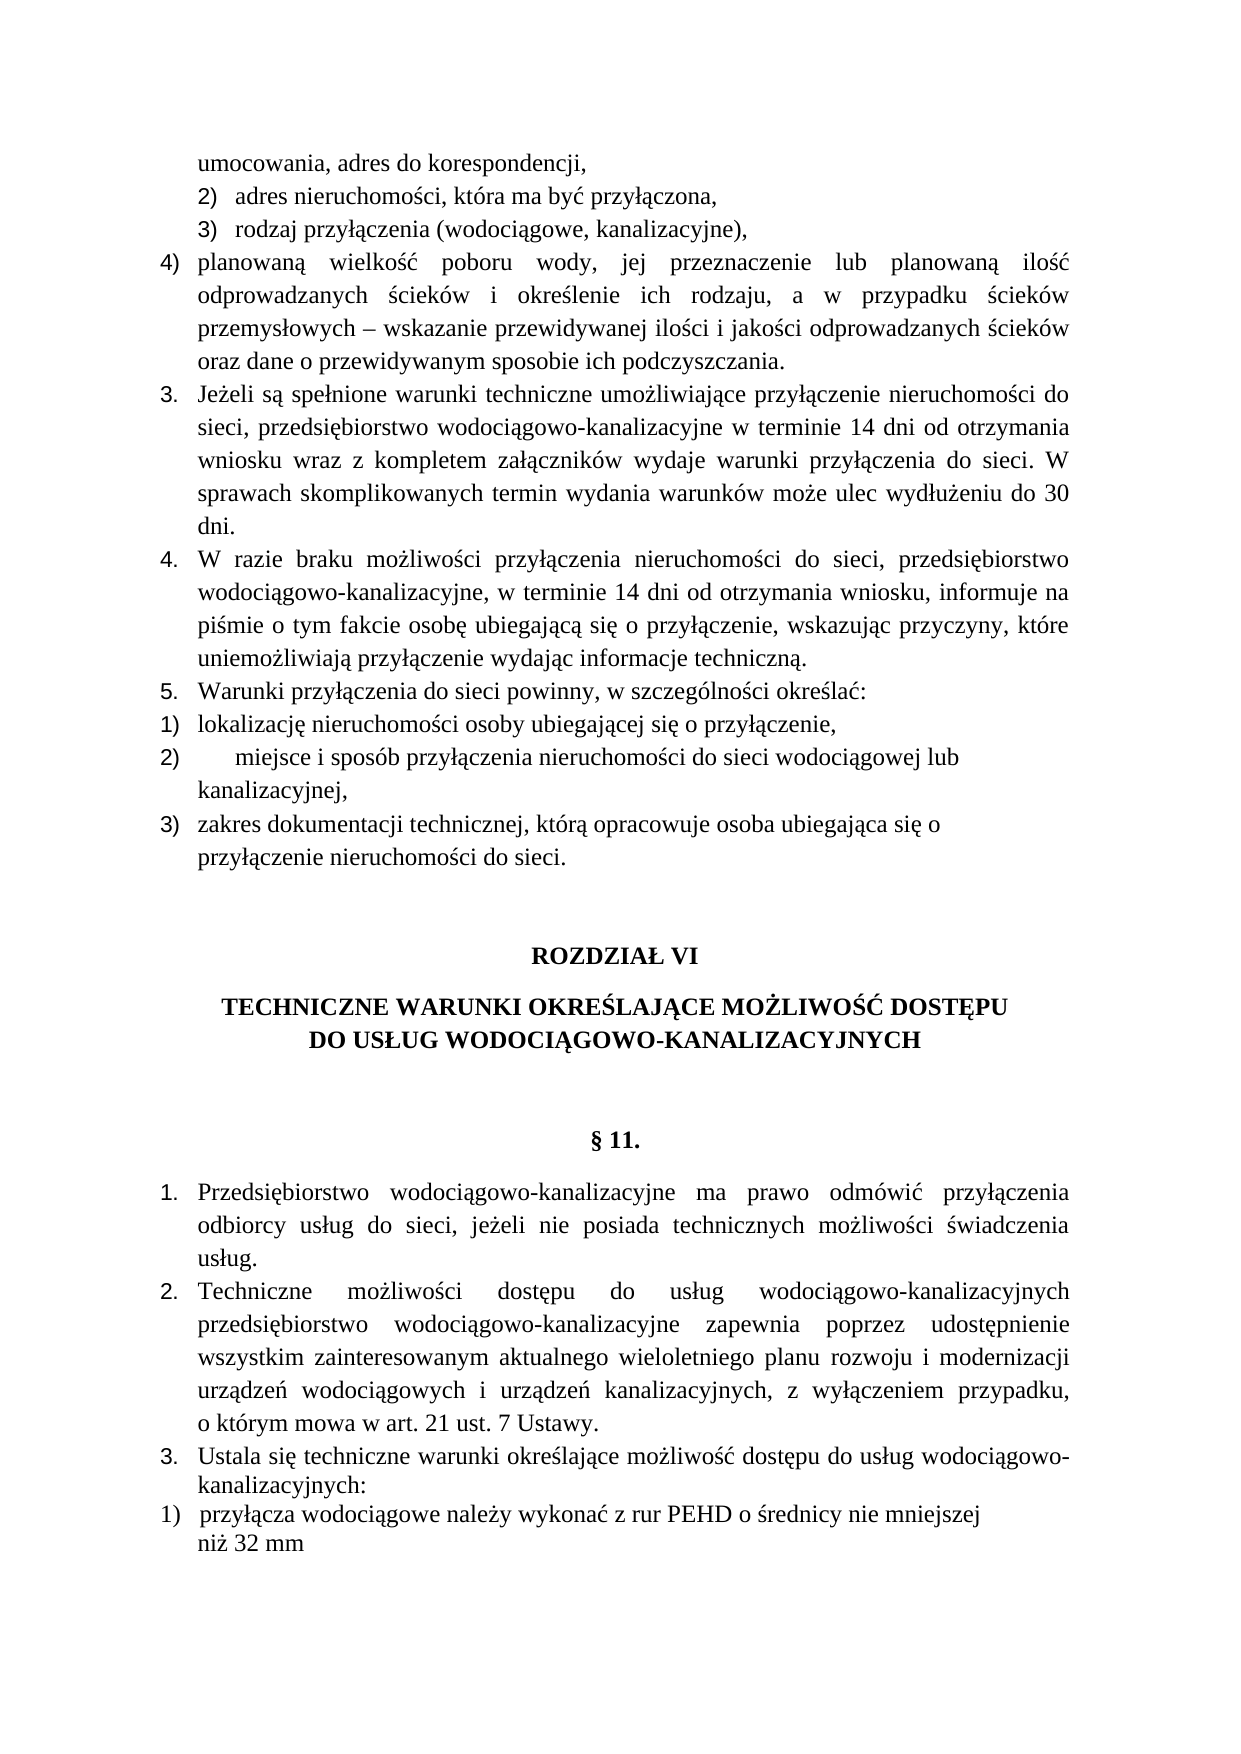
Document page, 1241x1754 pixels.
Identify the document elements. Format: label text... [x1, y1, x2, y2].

list miejsce i sposób przyłączenia nieruchomości do sieci wodociągowej lub kanalizacyjnej, [160, 742, 1070, 804]
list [160, 148, 1070, 176]
list rodzaj przyłączenia (wodociągowe, kanalizacyjne), [197, 214, 1093, 242]
text niż 32 mm [160, 1528, 1071, 1556]
text TECHNICZNE WARUNKI OKREŚLAJĄCE MOŻLIWOŚĆ DOSTĘPU DO USŁUG WODOCIĄGOWO-KANALIZACYJNYCH [213, 992, 1017, 1054]
list Warunki przyłączenia do sieci powinny, w szczególności określać: [160, 676, 1093, 705]
list Jeżeli są spełnione warunki techniczne umożliwiające przyłączenie nieruchomości do sieci, przedsiębiorstwo wodociągowo-kanalizacyjne w terminie 14 dni od otrzymania wniosku wraz z kompletem załączników wydaje warunki przyłączenia do sieci. W sprawach skomplikowanych termin wydania warunków może ulec wydłużeniu do 30 dni. [160, 379, 1070, 540]
list zakres dokumentacji technicznej, którą opracowuje osoba ubiegająca się o przyłączenie nieruchomości do sieci. [160, 809, 1070, 870]
list Ustala się techniczne warunki określające możliwość dostępu do usług wodociągowo- kanalizacyjnych: [160, 1441, 1071, 1499]
list Przedsiębiorstwo wodociągowo-kanalizacyjne ma prawo odmówić przyłączenia odbiorcy usług do sieci, jeżeli nie posiada technicznych możliwości świadczenia usług. [160, 1177, 1070, 1272]
list Techniczne możliwości dostępu do usług wodociągowo-kanalizacyjnych przedsiębiorstwo wodociągowo-kanalizacyjne zapewnia poprzez udostępnienie wszystkim zainteresowanym aktualnego wieloletniego planu rozwoju i modernizacji urządzeń wodociągowych i urządzeń kanalizacyjnych, z wyłączeniem przypadku, o którym mowa w art. 21 ust. 7 Ustawy. [160, 1276, 1070, 1437]
list W razie braku możliwości przyłączenia nieruchomości do sieci, przedsiębiorstwo wodociągowo-kanalizacyjne, w terminie 14 dni od otrzymania wniosku, informuje na piśmie o tym fakcie osobę ubiegającą się o przyłączenie, wskazując przyczyny, które uniemożliwiają przyłączenie wydając informacje techniczną. [160, 544, 1070, 672]
text ROZDZIAŁ VI [207, 941, 1023, 969]
text 1) przyłącza wodociągowe należy wykonać z rur PEHD o średnicy nie mniejszej [160, 1499, 1071, 1528]
text § 11. [207, 1125, 1023, 1154]
list adres nieruchomości, która ma być przyłączona, [197, 181, 1093, 209]
list planowaną wielkość poboru wody, jej przeznaczenie lub planowaną ilość odprowadzanych ścieków i określenie ich rodzaju, a w przypadku ścieków przemysłowych – wskazanie przewidywanej ilości i jakości odprowadzanych ścieków oraz dane o przewidywanym sposobie ich podczyszczania. [160, 247, 1070, 374]
list lokalizację nieruchomości osoby ubiegającej się o przyłączenie, [160, 709, 1070, 738]
